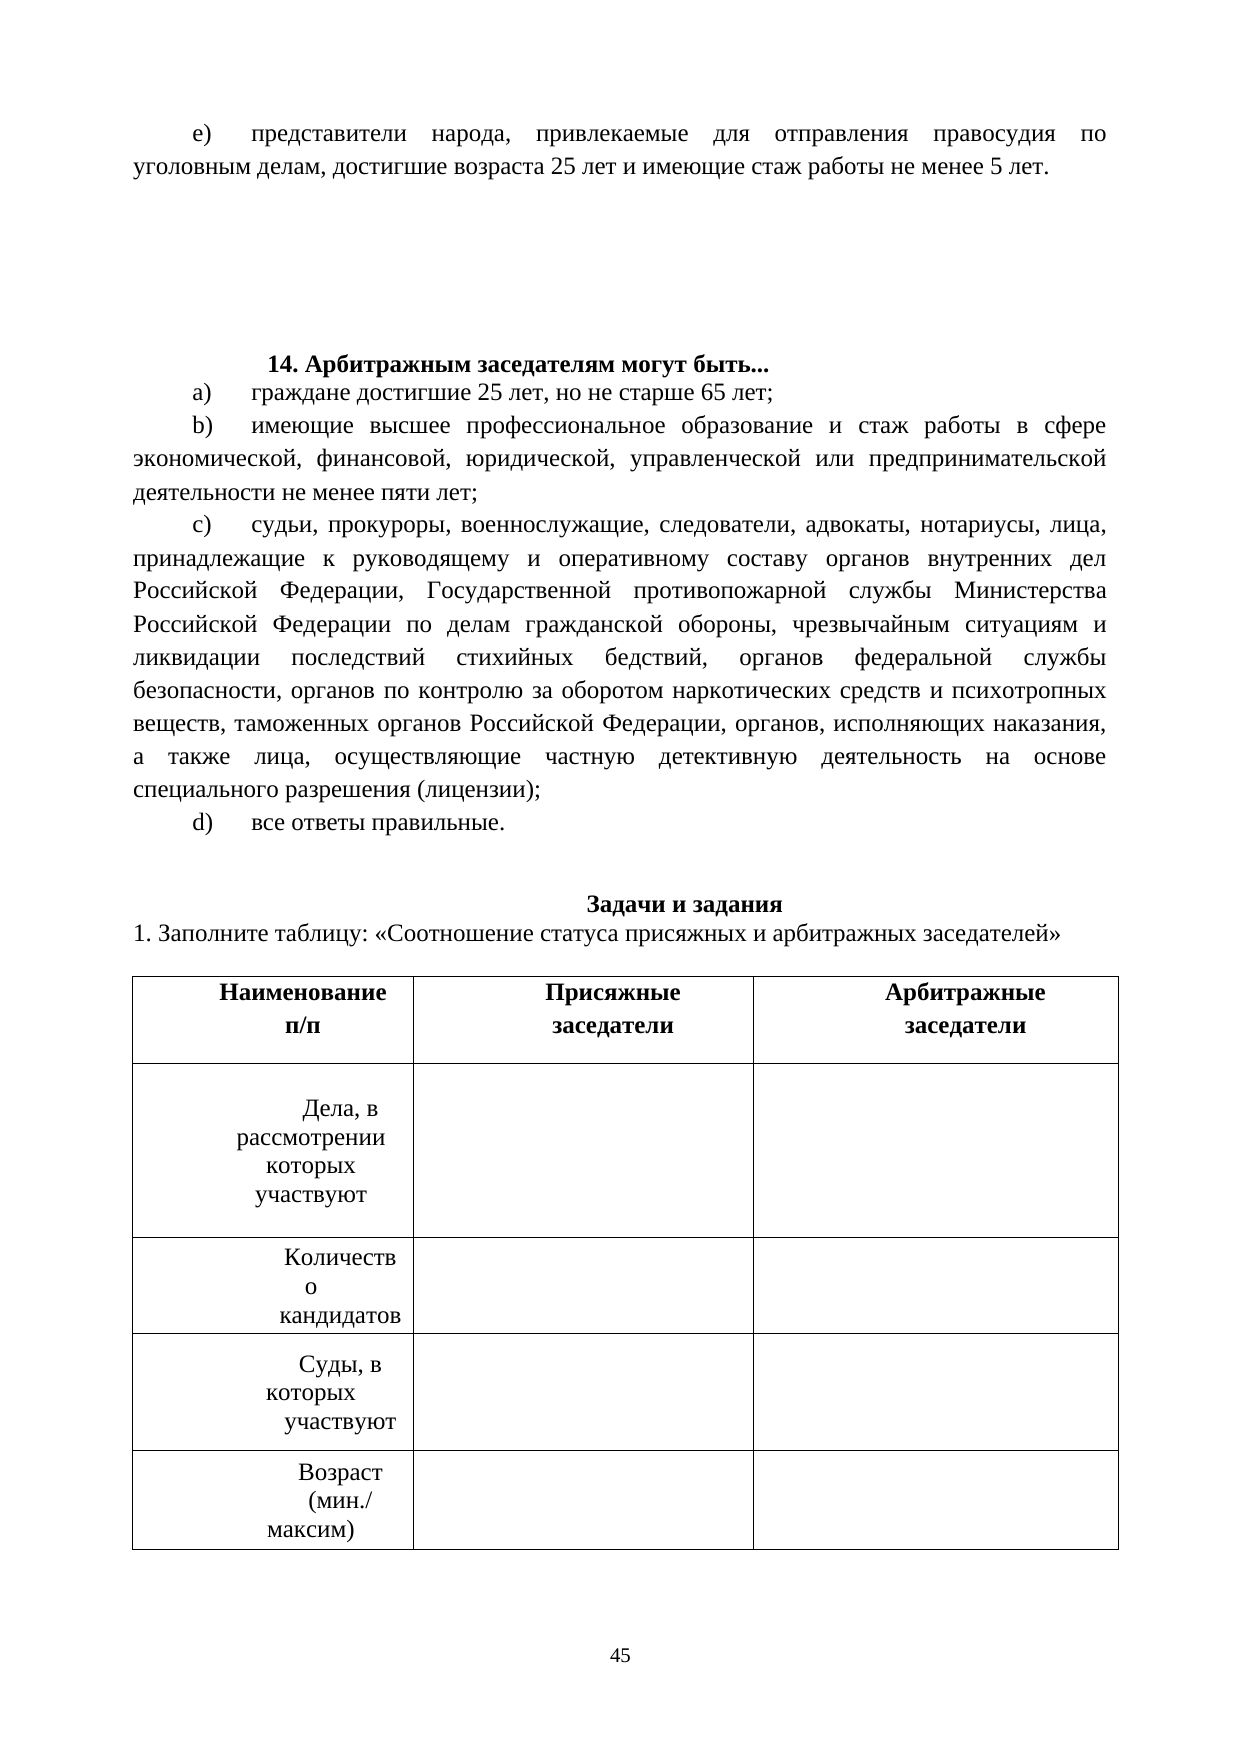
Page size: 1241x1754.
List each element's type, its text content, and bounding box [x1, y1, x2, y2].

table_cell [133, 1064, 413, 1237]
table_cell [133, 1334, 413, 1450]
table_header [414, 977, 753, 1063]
text 14. Арбитражным заседателям могут быть... [208, 349, 1107, 377]
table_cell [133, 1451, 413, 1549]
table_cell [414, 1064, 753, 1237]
list имеющие высшее профессиональное образование и стаж работы в сфере экономической, финансовой, юридической, управленческой или предпринимательской деятельности не менее пяти лет; [133, 411, 1107, 505]
list судьи, прокуроры, военнослужащие, следователи, адвокаты, нотариусы, лица, принадлежащие к руководящему и оперативному составу органов внутренних дел Российской Федерации, Государственной противопожарной службы Министерства Российской Федерации по делам гражданской обороны, чрезвычайным ситуациям и ликвидации последствий стихийных бедствий, органов федеральной службы безопасности, органов по контролю за оборотом наркотических средств и психотропных веществ, таможенных органов Российской Федерации, органов, исполняющих наказания, а также лица, осуществляющие частную детективную деятельность на основе специального разрешения (лицензии); [133, 509, 1107, 802]
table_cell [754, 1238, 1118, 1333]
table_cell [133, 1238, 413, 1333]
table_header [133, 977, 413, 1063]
list все ответы правильные. [133, 807, 1107, 836]
list представители народа, привлекаемые для отправления правосудия по уголовным делам, достигшие возраста 25 лет и имеющие стаж работы не менее 5 лет. [133, 118, 1107, 180]
list граждане достигшие 25 лет, но не старше 65 лет; [133, 377, 1107, 406]
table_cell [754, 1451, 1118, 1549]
text 1. Заполните таблицу: «Соотношение статуса присяжных и арбитражных заседателей» [133, 918, 1107, 947]
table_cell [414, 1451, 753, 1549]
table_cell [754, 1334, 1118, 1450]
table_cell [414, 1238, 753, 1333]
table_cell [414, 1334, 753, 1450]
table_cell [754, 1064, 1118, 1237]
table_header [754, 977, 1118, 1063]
text Задачи и задания [208, 889, 1102, 918]
